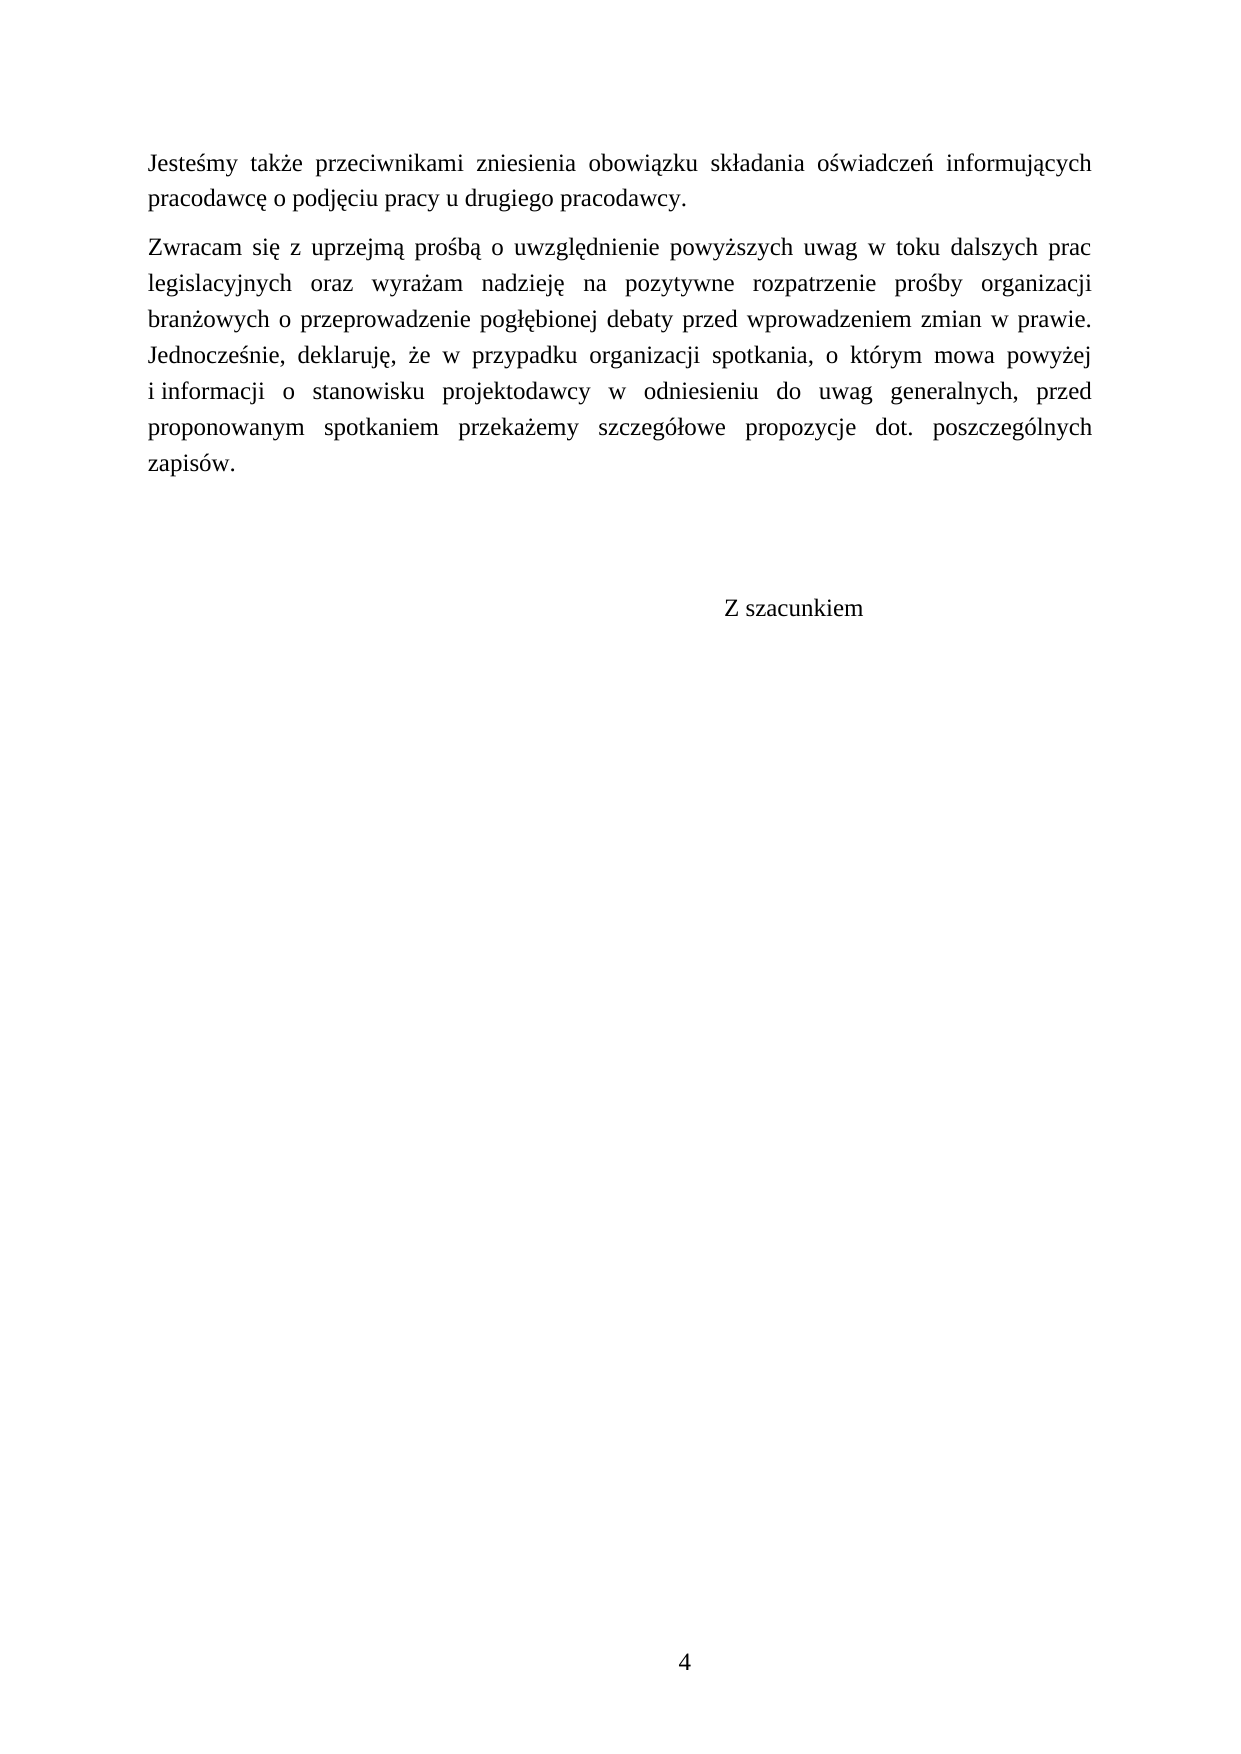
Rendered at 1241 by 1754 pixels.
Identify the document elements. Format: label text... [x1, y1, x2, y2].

text Z szacunkiem [148, 593, 1093, 622]
text Jesteśmy także przeciwnikami zniesienia obowiązku składania oświadczeń informujących pracodawcę o podjęciu pracy u drugiego pracodawcy. [148, 148, 1093, 212]
text Zwracam się z uprzejmą prośbą o uwzględnienie powyższych uwag w toku dalszych prac legislacyjnych oraz wyrażam nadzieję na pozytywne rozpatrzenie prośby organizacji branżowych o przeprowadzenie pogłębionej debaty przed wprowadzeniem zmian w prawie. Jednocześnie, deklaruję, że w przypadku organizacji spotkania, o którym mowa powyżej i informacji o stanowisku projektodawcy w odniesieniu do uwag generalnych, przed proponowanym spotkaniem przekażemy szczegółowe propozycje dot. poszczególnych zapisów. [148, 232, 1093, 476]
